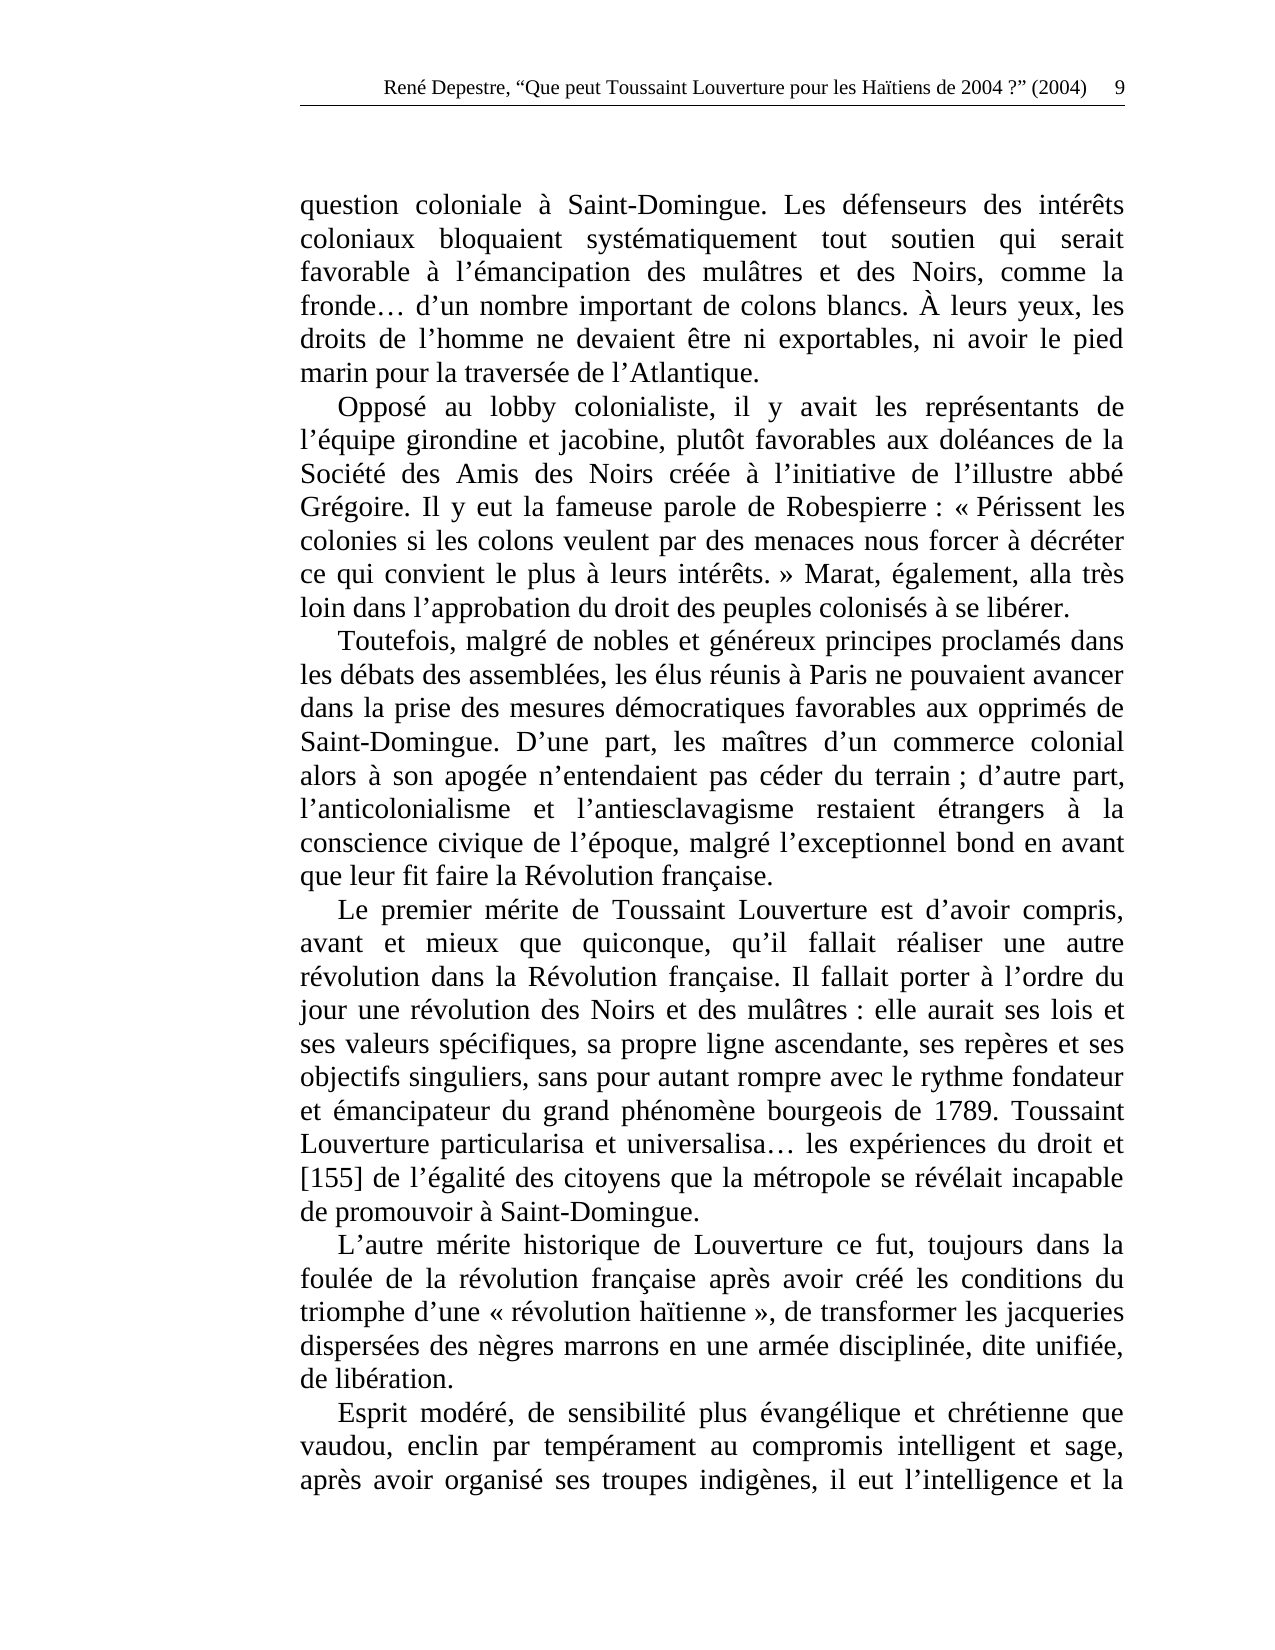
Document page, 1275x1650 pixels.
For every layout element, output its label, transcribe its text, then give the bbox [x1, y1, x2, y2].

text L’autre mérite historique de Louverture ce fut, toujours dans la foulée de la révolution française après avoir créé les conditions du triomphe d’une « révolution haïtienne », de transformer les jacqueries dispersées des nègres marrons en une armée disciplinée, dite unifiée, de libération. [300, 1227, 1125, 1395]
text Opposé au lobby colonialiste, il y avait les représentants de l’équipe girondine et jacobine, plutôt favorables aux doléances de la Société des Amis des Noirs créée à l’initiative de l’illustre abbé Grégoire. Il y eut la fameuse parole de Robespierre : « Périssent les colonies si les colons veulent par des menaces nous forcer à décréter ce qui convient le plus à leurs intérêts. » Marat, également, alla très loin dans l’approbation du droit des peuples colonisés à se libérer. [300, 389, 1125, 623]
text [300, 187, 1125, 389]
text Toutefois, malgré de nobles et généreux principes proclamés dans les débats des assemblées, les élus réunis à Paris ne pouvaient avancer dans la prise des mesures démocratiques favorables aux opprimés de Saint-Domingue. D’une part, les maîtres d’un commerce colonial alors à son apogée n’entendaient pas céder du terrain ; d’autre part, l’anticolonialisme et l’antiesclavagisme restaient étrangers à la conscience civique de l’époque, malgré l’exceptionnel bond en avant que leur fit faire la Révolution française. [300, 623, 1125, 892]
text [300, 1395, 1125, 1496]
text Le premier mérite de Toussaint Louverture est d’avoir compris, avant et mieux que quiconque, qu’il fallait réaliser une autre révolution dans la Révolution française. Il fallait porter à l’ordre du jour une révolution des Noirs et des mulâtres : elle aurait ses lois et ses valeurs spécifiques, sa propre ligne ascendante, ses repères et ses objectifs singuliers, sans pour autant rompre avec le rythme fondateur et émancipateur du grand phénomène bourgeois de 1789. Toussaint Louverture particularisa et universalisa… les expériences du droit et [155] de l’égalité des citoyens que la métropole se révélait incapable de promouvoir à Saint-Domingue. [300, 892, 1125, 1227]
